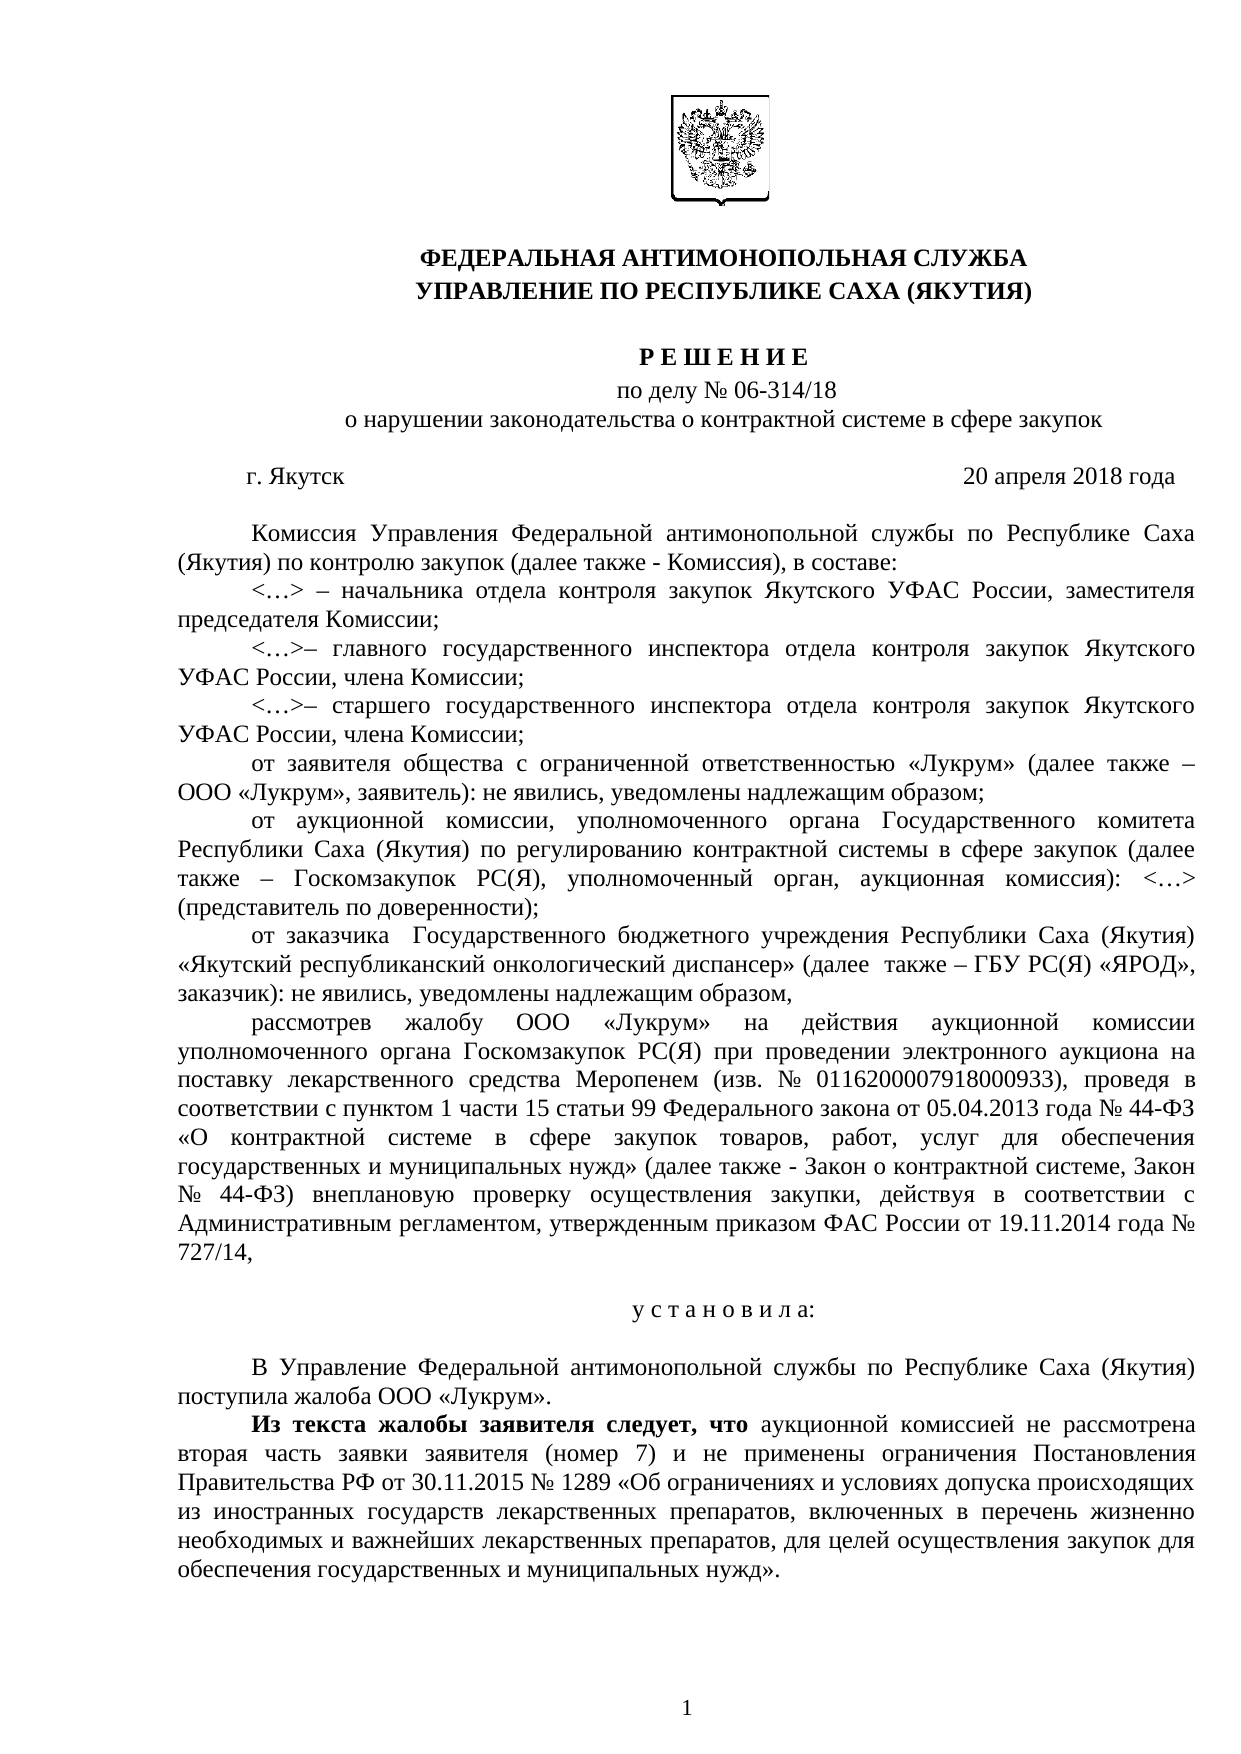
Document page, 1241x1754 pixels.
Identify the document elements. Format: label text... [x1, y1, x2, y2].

text <…>– старшего государственного инспектора отдела контроля закупок Якутского УФАС России, члена Комиссии; [177, 691, 1196, 748]
text ФЕДЕРАЛЬНАЯ АНТИМОНОПОЛЬНАЯ СЛУЖБА [177, 243, 1196, 272]
picture [671, 95, 770, 206]
text от аукционной комиссии, уполномоченного органа Государственного комитета Республики Саха (Якутия) по регулированию контрактной системы в сфере закупок (далее также – Госкомзакупок РС(Я), уполномоченный орган, аукционная комиссия): <…> (представитель по доверенности); [177, 806, 1196, 921]
text Р Е Ш Е Н И Е [177, 342, 1196, 371]
text по делу № 06-314/18 [177, 375, 1196, 404]
text УПРАВЛЕНИЕ ПО РЕСПУБЛИКЕ САХА (ЯКУТИЯ) [177, 276, 1196, 305]
text от заявителя общества с ограниченной ответственностью «Лукрум» (далее также – ООО «Лукрум», заявитель): не явились, уведомлены надлежащим образом; [177, 748, 1196, 806]
text о нарушении законодательства о контрактной системе в сфере закупок [177, 404, 1196, 432]
text рассмотрев жалобу ООО «Лукрум» на действия аукционной комиссии уполномоченного органа Госкомзакупок РС(Я) при проведении электронного аукциона на поставку лекарственного средства Меропенем (изв. № 0116200007918000933), проведя в соответствии с пунктом 1 части 15 статьи 99 Федерального закона от 05.04.2013 года № 44-ФЗ «О контрактной системе в сфере закупок товаров, работ, услуг для обеспечения государственных и муниципальных нужд» (далее также - Закон о контрактной системе, Закон № 44-ФЗ) внеплановую проверку осуществления закупки, действуя в соответствии с Административным регламентом, утвержденным приказом ФАС России от 19.11.2014 года № 727/14, [177, 1007, 1196, 1266]
text Комиссия Управления Федеральной антимонопольной службы по Республике Саха (Якутия) по контролю закупок (далее также - Комиссия), в составе: [177, 518, 1196, 576]
text от заказчика Государственного бюджетного учреждения Республики Саха (Якутия) «Якутский республиканский онкологический диспансер» (далее также – ГБУ РС(Я) «ЯРОД», заказчик): не явились, уведомлены надлежащим образом, [177, 921, 1196, 1007]
text <…> – начальника отдела контроля закупок Якутского УФАС России, заместителя председателя Комиссии; [177, 576, 1196, 633]
text у с т а н о в и л а: [177, 1294, 1196, 1323]
text В Управление Федеральной антимонопольной службы по Республике Саха (Якутия) поступила жалоба ООО «Лукрум». [177, 1352, 1196, 1409]
text <…>– главного государственного инспектора отдела контроля закупок Якутского УФАС России, члена Комиссии; [177, 633, 1196, 691]
text Из текста жалобы заявителя следует, что аукционной комиссией не рассмотрена вторая часть заявки заявителя (номер 7) и не применены ограничения Постановления Правительства РФ от 30.11.2015 № 1289 «Об ограничениях и условиях допуска происходящих из иностранных государств лекарственных препаратов, включенных в перечень жизненно необходимых и важнейших лекарственных препаратов, для целей осуществления закупок для обеспечения государственных и муниципальных нужд». [177, 1409, 1196, 1582]
text г. Якутск 20 апреля 2018 года [177, 461, 1196, 490]
